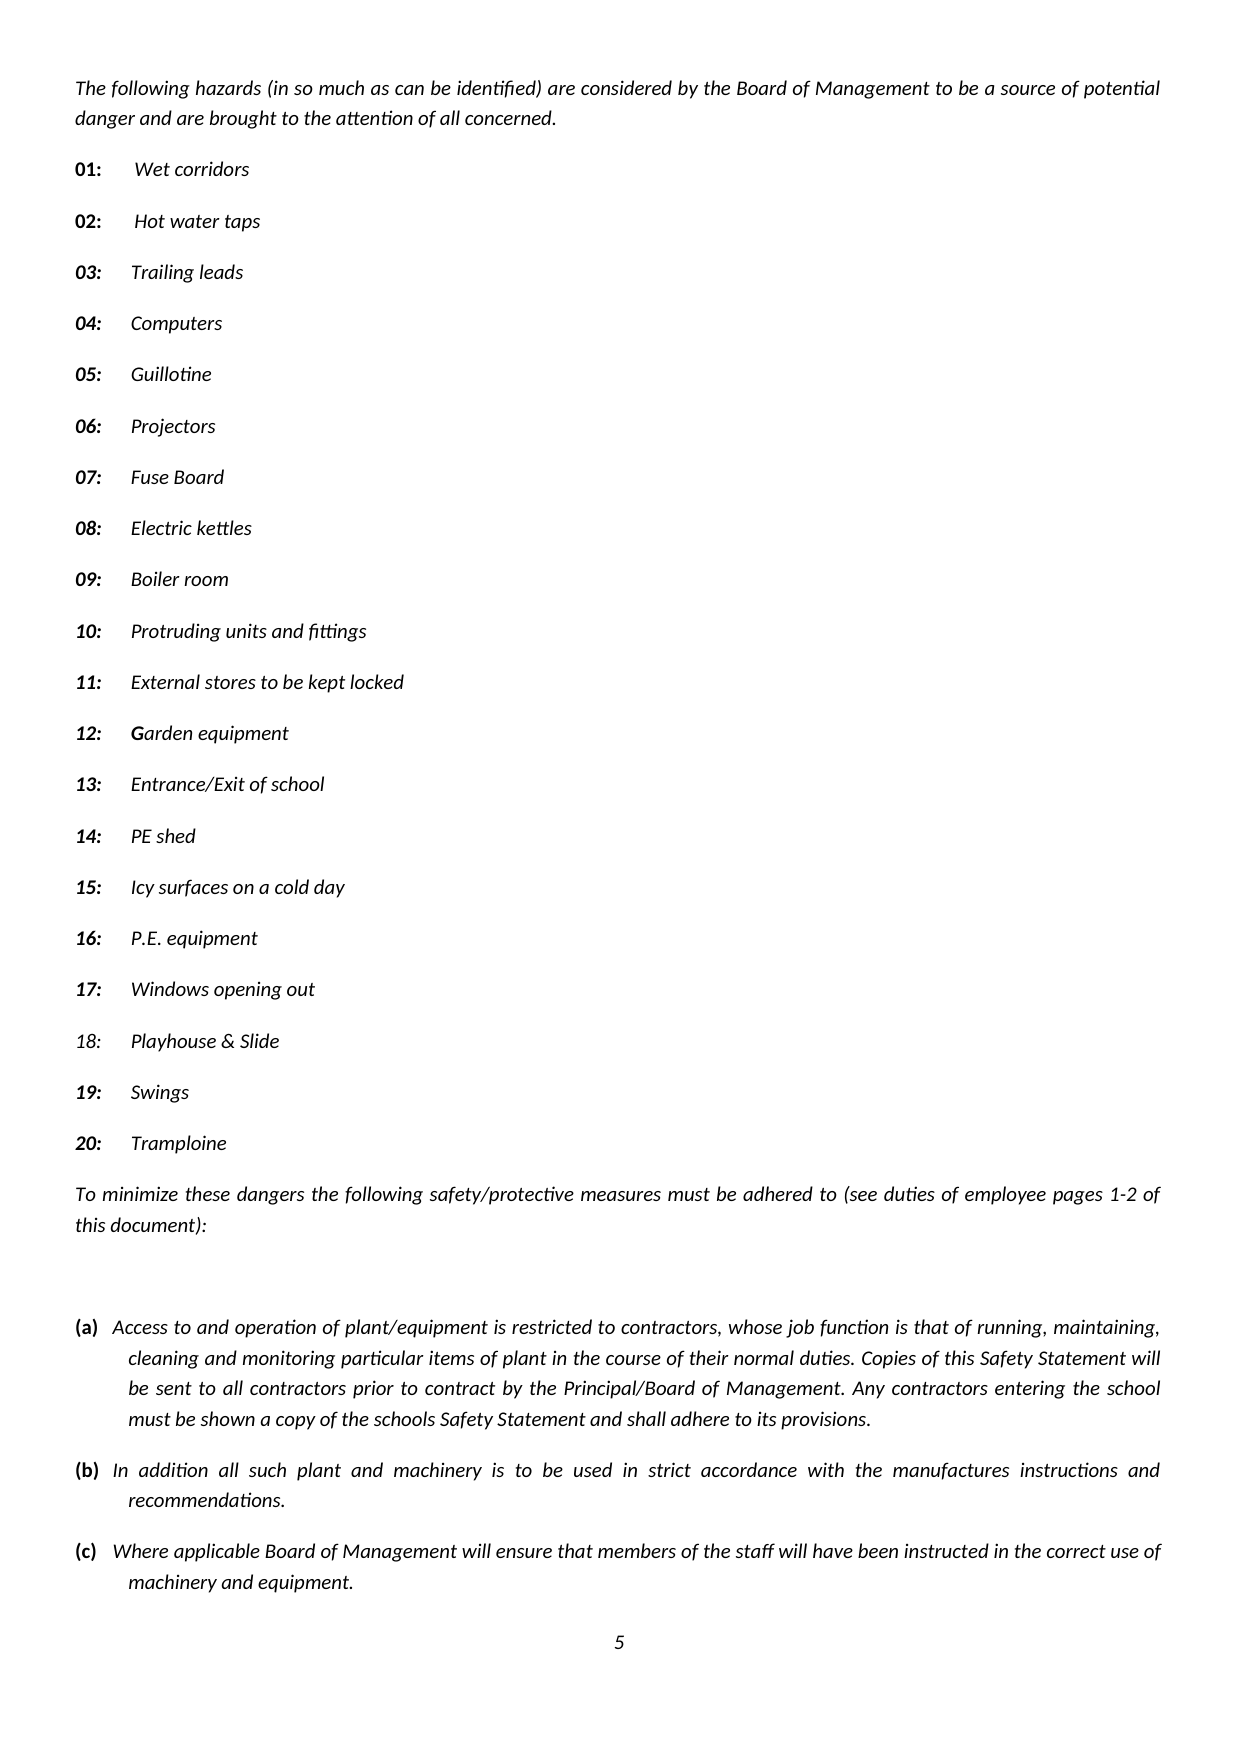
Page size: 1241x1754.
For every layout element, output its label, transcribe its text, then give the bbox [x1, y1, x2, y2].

text 17: Windows opening out [75, 977, 1165, 1002]
text 14: PE shed [75, 823, 1165, 848]
text 18: Playhouse & Slide [75, 1028, 1165, 1053]
text 10: Protruding units and fittings [75, 618, 1165, 643]
text 08: Electric kettles [75, 515, 1165, 541]
text 12: Garden equipment [75, 720, 1165, 746]
text 09: Boiler room [75, 567, 1165, 592]
list In addition all such plant and machinery is to be used in strict accordance with the manufactures instructions and recommendations. [75, 1457, 1165, 1513]
text 16: P.E. equipment [75, 925, 1165, 951]
list Where applicable Board of Management will ensure that members of the staff will have been instructed in the correct use of machinery and equipment. [75, 1539, 1165, 1594]
text 15: Icy surfaces on a cold day [75, 874, 1165, 899]
text The following hazards (in so much as can be identified) are considered by the Board of Management to be a source of potential danger and are brought to the attention of all concerned. [75, 75, 1165, 131]
text 11: External stores to be kept locked [75, 669, 1165, 694]
list Access to and operation of plant/equipment is restricted to contractors, whose job function is that of running, maintaining, cleaning and monitoring particular items of plant in the course of their normal duties. Copies of this Safety Statement will be sent to all contractors prior to contract by the Principal/Board of Management. Any contractors entering the school must be shown a copy of the schools Safety Statement and shall adhere to its provisions. [75, 1314, 1165, 1431]
text 19: Swings [75, 1079, 1165, 1104]
text To minimize these dangers the following safety/protective measures must be adhered to (see duties of employee pages 1-2 of this document): [75, 1182, 1165, 1237]
list Hot water taps [75, 208, 1165, 233]
text 07: Fuse Board [75, 464, 1165, 489]
text 13: Entrance/Exit of school [75, 772, 1165, 797]
text 04: Computers [75, 310, 1165, 336]
text 03: Trailing leads [75, 259, 1165, 284]
text 20: Tramploine [75, 1130, 1165, 1156]
text 06: Projectors [75, 413, 1165, 438]
list Wet corridors [75, 157, 1165, 182]
text 05: Guillotine [75, 362, 1165, 387]
